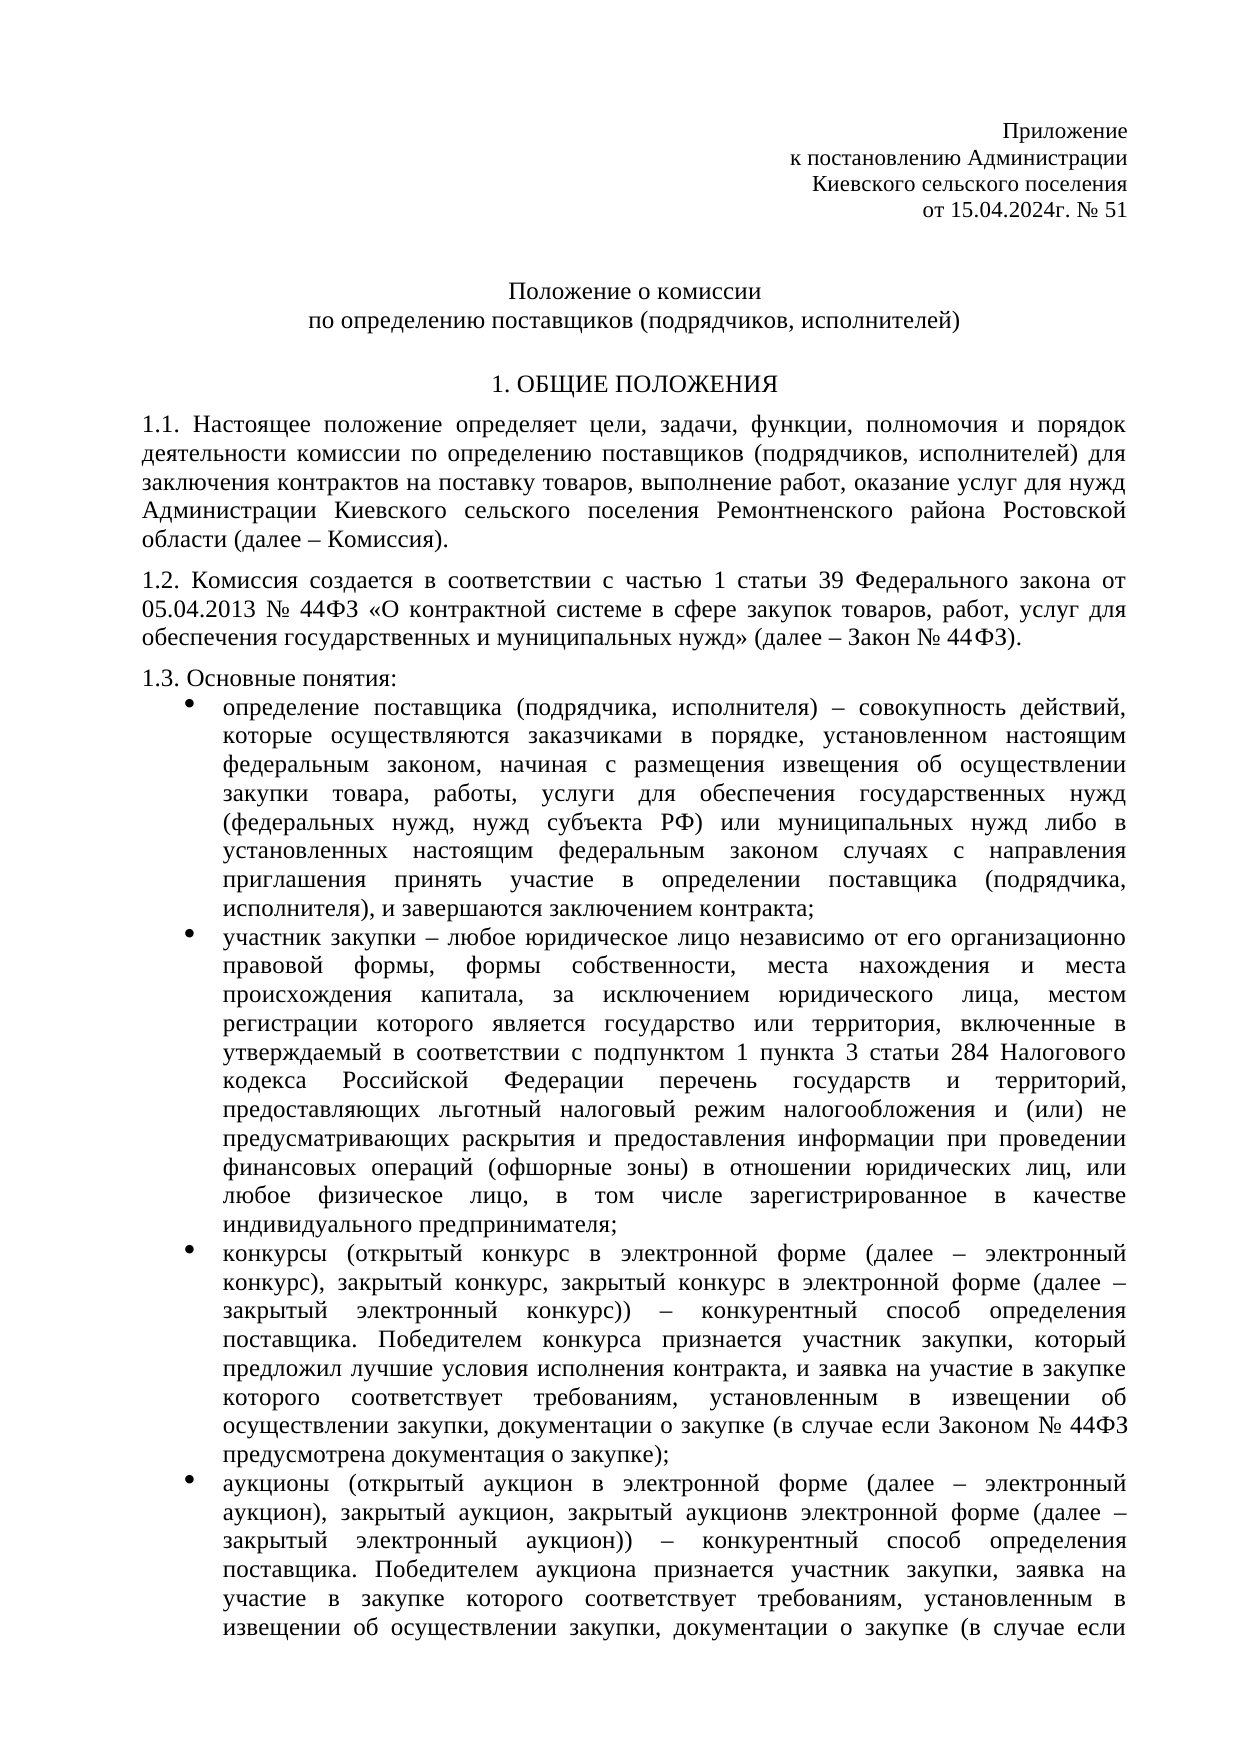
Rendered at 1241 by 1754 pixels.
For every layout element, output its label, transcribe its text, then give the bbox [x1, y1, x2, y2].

text 1.2. Комиссия создается в соответствии с частью 1 статьи 39 Федерального закона от 05.04.2013 № 44­ФЗ «О контрактной системе в сфере закупок товаров, работ, услуг для обеспечения государственных и муниципальных нужд» (далее – Закон № 44­ФЗ). [142, 565, 1128, 651]
text Приложение к постановлению Администрации [142, 117, 1128, 170]
list определение поставщика (подрядчика, исполнителя) – совокупность действий, которые осуществляются заказчиками в порядке, установленном настоящим федеральным законом, начиная с размещения извещения об осуществлении закупки товара, работы, услуги для обеспечения государственных нужд (федеральных нужд, нужд субъекта РФ) или муниципальных нужд либо в установленных настоящим федеральным законом случаях с направления приглашения принять участие в определении поставщика (подрядчика, исполнителя), и завершаются заключением контракта; [185, 692, 1128, 922]
list участник закупки – любое юридическое лицо независимо от его организационно правовой формы, формы собственности, места нахождения и места происхождения капитала, за исключением юридического лица, местом регистрации которого является государство или территория, включенные в утверждаемый в соответствии с подпунктом 1 пункта 3 статьи 284 Налогового кодекса Российской Федерации перечень государств и территорий, предоставляющих льготный налоговый режим налогообложения и (или) не предусматривающих раскрытия и предоставления информации при проведении финансовых операций (офшорные зоны) в отношении юридических лиц, или любое физическое лицо, в том числе зарегистрированное в качестве индивидуального предпринимателя; [185, 922, 1128, 1238]
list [185, 1468, 1128, 1640]
list конкурсы (открытый конкурс в электронной форме (далее – электронный конкурс), закрытый конкурс, закрытый конкурс в электронной форме (далее – закрытый электронный конкурс)) – конкурентный способ определения поставщика. Победителем конкурса признается участник закупки, который предложил лучшие условия исполнения контракта, и заявка на участие в закупке которого соответствует требованиям, установленным в извещении об осуществлении закупки, документации о закупке (в случае если Законом № 44­ФЗ предусмотрена документация о закупке); [185, 1238, 1128, 1468]
text 1. Общие положения [142, 369, 1128, 398]
text Положение о комиссии по определению поставщиков (подрядчиков, исполнителей) [142, 276, 1128, 333]
text 1.1. Настоящее положение определяет цели, задачи, функции, полномочия и порядок деятельности комиссии по определению поставщиков (подрядчиков, исполнителей) для заключения контрактов на поставку товаров, выполнение работ, оказание услуг для нужд Администрации Киевского сельского поселения Ремонтненского района Ростовской области (далее – Комиссия). [142, 409, 1128, 553]
text Киевского сельского поселения от 15.04.2024г. № 51 [142, 170, 1128, 223]
text 1.3. Основные понятия: [142, 663, 1128, 692]
